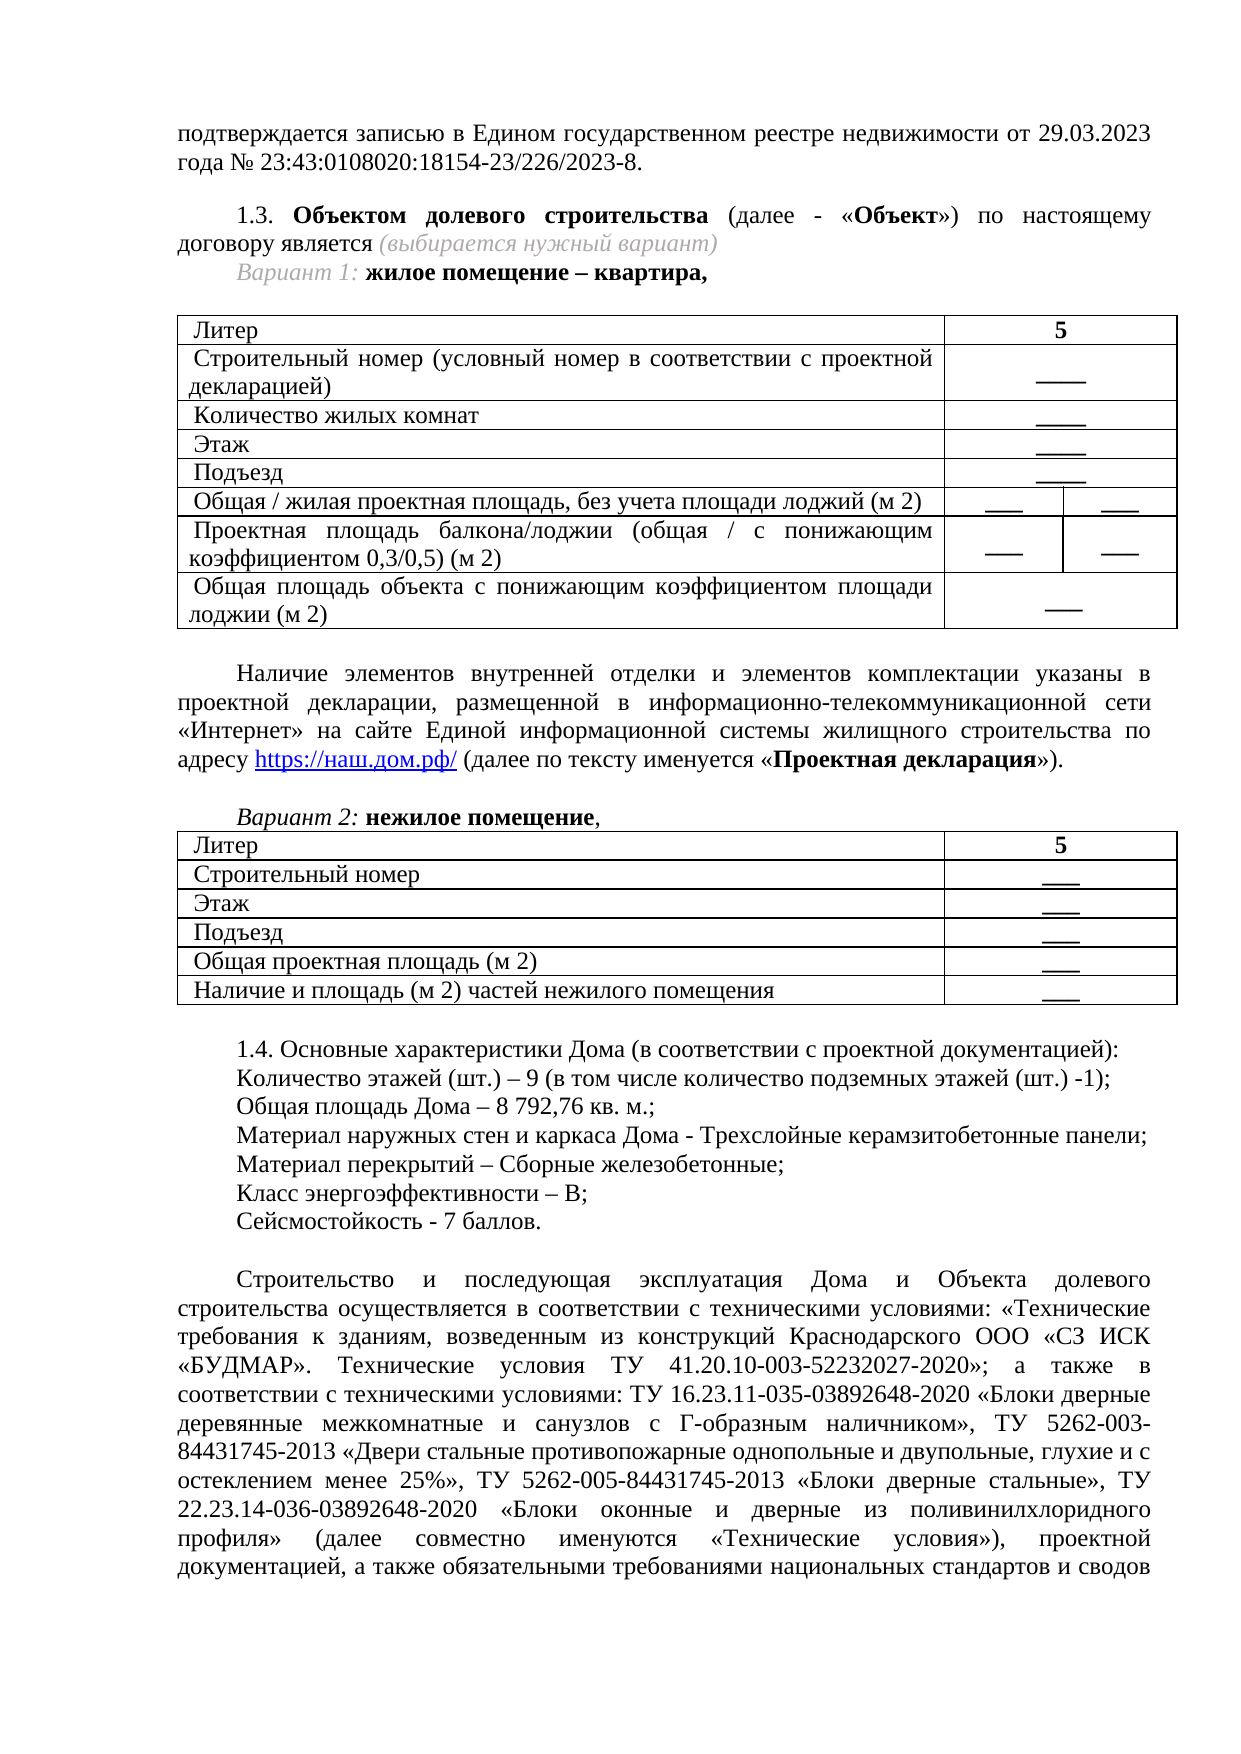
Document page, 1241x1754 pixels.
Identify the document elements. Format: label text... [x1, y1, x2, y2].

table_cell ____ [945, 345, 1176, 400]
table_cell ___ [1064, 488, 1176, 515]
table_cell Этаж [178, 430, 944, 457]
text Наличие элементов внутренней отделки и элементов комплектации указаны в проектной декларации, размещенной в информационно-телекоммуникационной сети «Интернет» на сайте Единой информационной системы жилищного строительства по адресу https://наш.дом.рф/ (далее по тексту именуется «Проектная декларация»). [177, 658, 1152, 773]
table_header Литер [178, 832, 944, 859]
text Количество этажей (шт.) – 9 (в том числе количество подземных этажей (шт.) -1); [177, 1063, 1152, 1091]
table_cell ___ [945, 517, 1062, 571]
table_cell ___ [945, 890, 1176, 917]
table_cell Общая проектная площадь (м 2) [178, 948, 944, 975]
table_cell ___ [945, 861, 1176, 888]
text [177, 118, 1152, 176]
table_cell Наличие и площадь (м 2) частей нежилого помещения [178, 976, 944, 1004]
text Класс энергоэффективности – B; [177, 1178, 1152, 1206]
table_header Литер [178, 316, 944, 343]
table_cell ___ [945, 573, 1176, 628]
table_cell Проектная площадь балкона/лоджии (общая / с понижающим коэффициентом 0,3/0,5) (м 2) [178, 517, 944, 571]
table_cell ___ [945, 948, 1176, 975]
table_cell Строительный номер (условный номер в соответствии с проектной декларацией) [178, 345, 944, 400]
text Материал перекрытий – Сборные железобетонные; [177, 1149, 1152, 1178]
text Сейсмостойкость - 7 баллов. [177, 1206, 1152, 1235]
table_cell Подъезд [178, 919, 944, 946]
text Вариант 2: нежилое помещение, [177, 802, 1152, 831]
text 1.3. Объектом долевого строительства (далее - «Объект») по настоящему договору является (выбирается нужный вариант) [177, 200, 1152, 257]
text Общая площадь Дома – 8 792,76 кв. м.; [177, 1091, 1152, 1120]
table_cell ____ [945, 459, 1176, 486]
table_cell Этаж [178, 890, 944, 917]
text 1.4. Основные характеристики Дома (в соответствии с проектной документацией): [177, 1034, 1152, 1063]
table_cell ____ [945, 401, 1176, 429]
table_cell ___ [945, 976, 1176, 1004]
table_cell Подъезд [178, 459, 944, 486]
table_cell Строительный номер [178, 861, 944, 888]
text Материал наружных стен и каркаса Дома - Трехслойные керамзитобетонные панели; [177, 1120, 1152, 1149]
table_header 5 [945, 832, 1176, 859]
table_cell Общая / жилая проектная площадь, без учета площади лоджий (м 2) [178, 488, 944, 515]
table_cell ___ [945, 488, 1063, 515]
table_cell ____ [945, 430, 1176, 457]
table_cell Общая площадь объекта с понижающим коэффициентом площади лоджии (м 2) [178, 573, 944, 628]
table_cell ___ [945, 919, 1176, 946]
table_cell Количество жилых комнат [178, 401, 944, 429]
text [177, 1264, 1152, 1580]
table_header 5 [945, 316, 1176, 343]
table_cell ___ [1064, 517, 1176, 571]
text Вариант 1: жилое помещение – квартира, [177, 257, 1152, 286]
